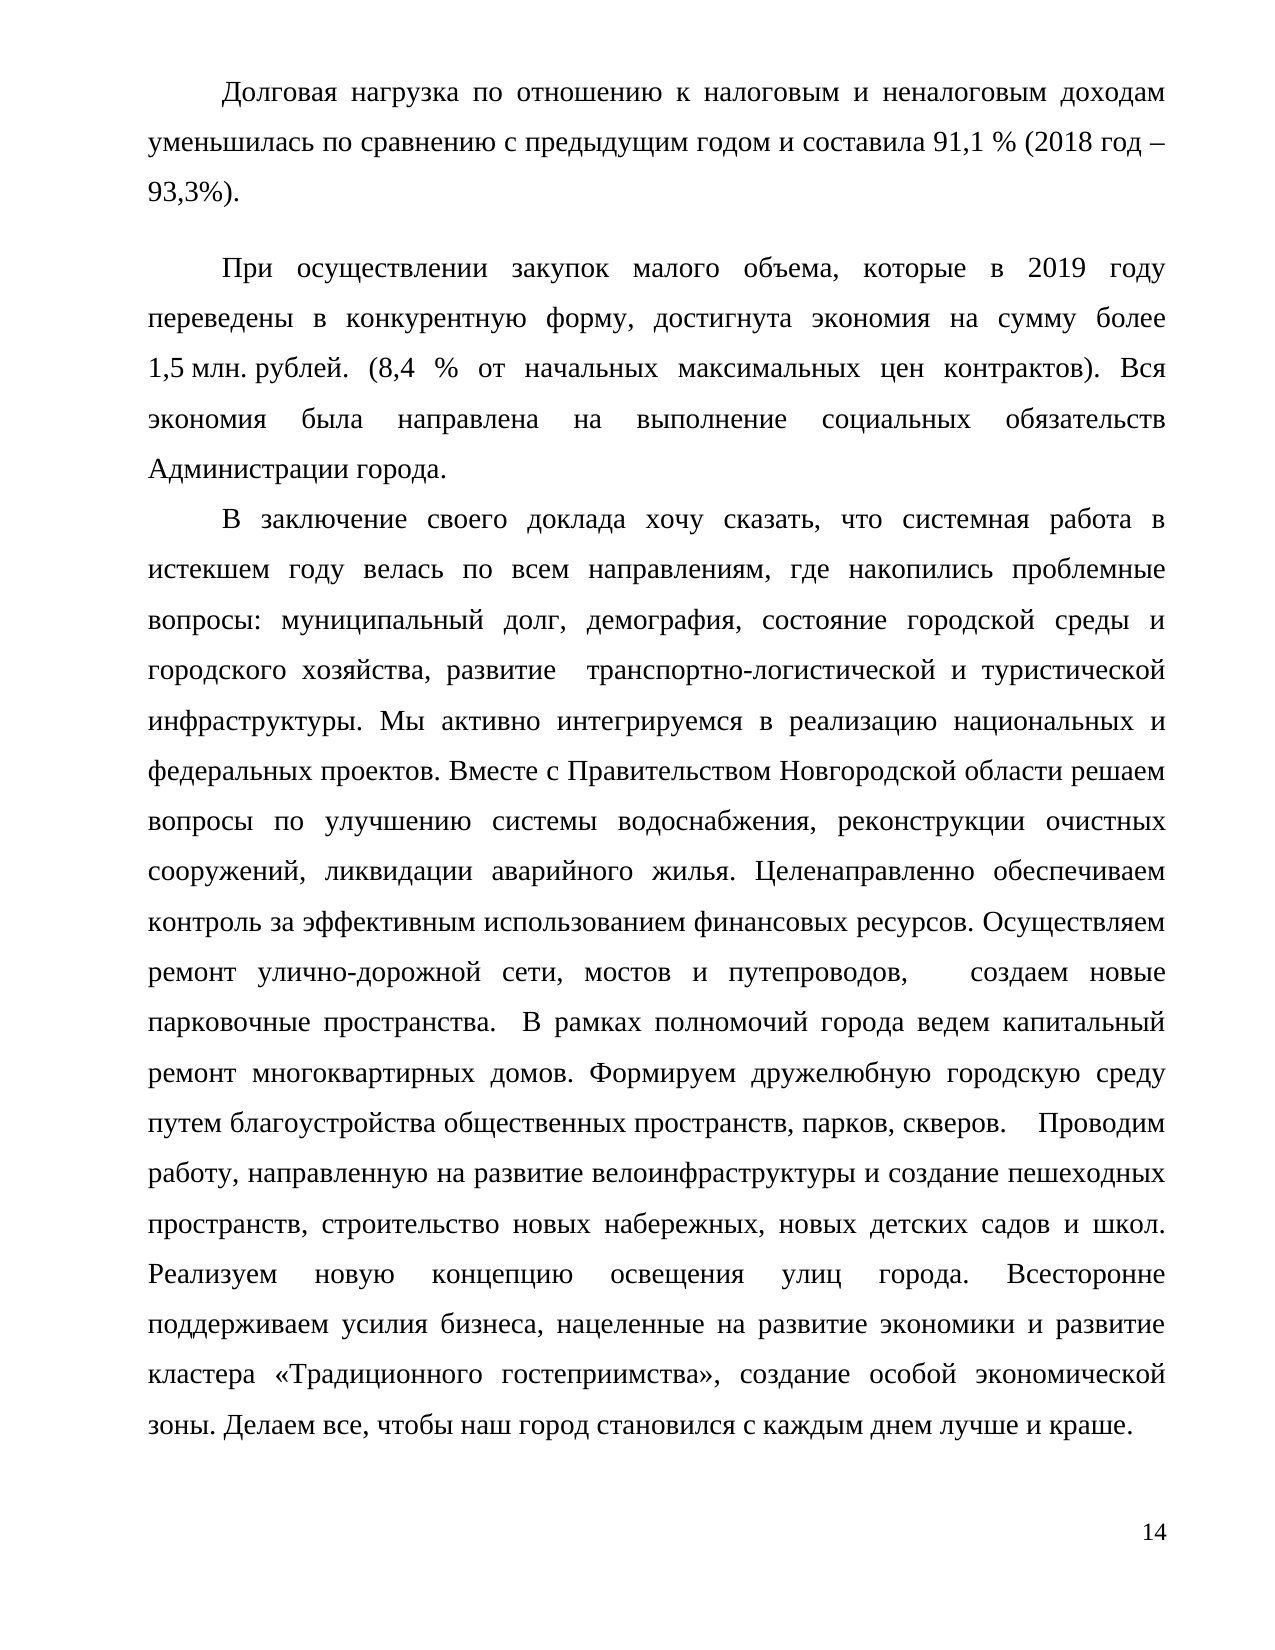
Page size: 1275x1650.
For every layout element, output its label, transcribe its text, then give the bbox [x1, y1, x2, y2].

text В заключение своего доклада хочу сказать, что системная работа в истекшем году велась по всем направлениям, где накопились проблемные вопроcы: муниципальный долг, демография, состояние городской среды и городского хозяйства, развитие транспортно-логистической и туристической инфраструктуры. Мы активно интегрируемся в реализацию национальных и федеральных проектов. Вместе с Правительством Новгородской области решаем вопросы по улучшению системы водоснабжения, реконструкции очистных сооружений, ликвидации аварийного жилья. Целенаправленно обеспечиваем контроль за эффективным использованием финансовых ресурсов. Осуществляем ремонт улично-дорожной сети, мостов и путепроводов, создаем новые парковочные пространства. В рамках полномочий города ведем капитальный ремонт многоквартирных домов. Формируем дружелюбную городскую среду путем благоустройства общественных пространств, парков, скверов. Проводим работу, направленную на развитие велоинфраструктуры и создание пешеходных пространств, строительство новых набережных, новых детских садов и школ. Реализуем новую концепцию освещения улиц города. Всесторонне поддерживаем усилия бизнеса, нацеленные на развитие экономики и развитие кластера «Традиционного гостеприимства», создание особой экономической зоны. Делаем все, чтобы наш город становился с каждым днем лучше и краше. [148, 501, 1167, 1441]
text При осуществлении закупок малого объема, которые в 2019 году переведены в конкурентную форму, достигнута экономия на сумму более 1,5 млн. рублей. (8,4 % от начальных максимальных цен контрактов). Вся экономия была направлена на выполнение социальных обязательств Администрации города. [148, 250, 1167, 484]
text Долговая нагрузка по отношению к налоговым и неналоговым доходам уменьшилась по сравнению с предыдущим годом и составила 91,1 % (2018 год – 93,3%). [148, 74, 1167, 208]
